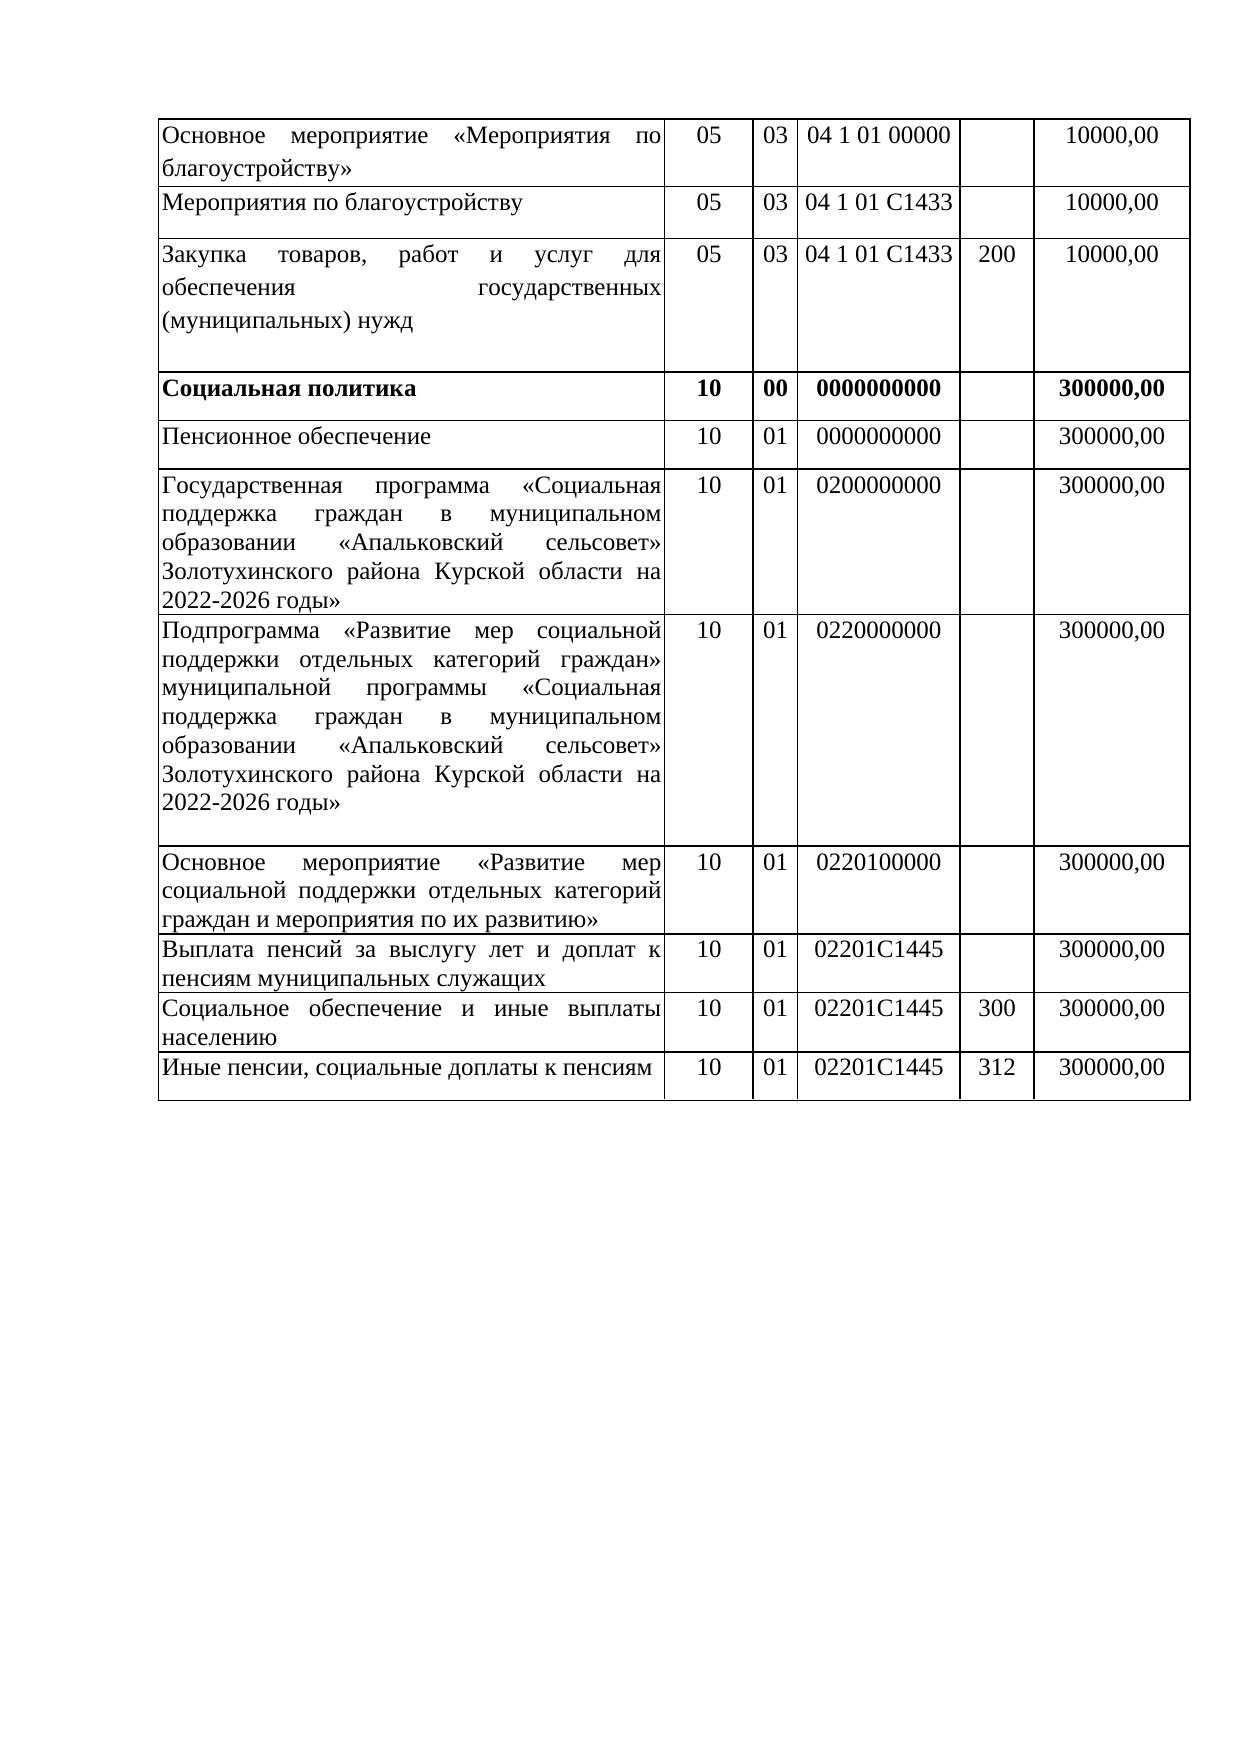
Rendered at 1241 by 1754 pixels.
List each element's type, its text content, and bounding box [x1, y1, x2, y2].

table_cell 300000,00 [1035, 993, 1189, 1051]
table_cell 04 1 01 С1433 [798, 187, 959, 237]
table_cell 10000,00 [1035, 120, 1189, 186]
table_cell 01 [754, 1053, 797, 1099]
table_cell 10 [665, 1053, 752, 1099]
table_cell 02201С1445 [798, 935, 959, 992]
table_cell 00 [754, 373, 797, 419]
table_cell 10 [665, 470, 752, 613]
table_cell 300000,00 [1035, 847, 1189, 933]
table_cell 0200000000 [798, 470, 959, 613]
table_cell 0220000000 [798, 615, 959, 845]
table_cell 04 1 01 00000 [798, 120, 959, 186]
table_cell 0000000000 [798, 421, 959, 468]
table_cell 0000000000 [798, 373, 959, 419]
table_cell 10 [665, 935, 752, 992]
table_cell [961, 120, 1033, 186]
table_cell 300000,00 [1035, 1053, 1189, 1099]
table_cell [961, 847, 1033, 933]
table_cell Социальная политика [159, 373, 664, 419]
table_cell 03 [754, 239, 797, 371]
table_cell 05 [665, 120, 752, 186]
table_cell Иные пенсии, социальные доплаты к пенсиям [159, 1053, 664, 1099]
table_cell Основное мероприятие «Развитие мер социальной поддержки отдельных категорий граждан и мероприятия по их развитию» [159, 847, 664, 933]
table_cell [961, 615, 1033, 845]
table_cell 300000,00 [1035, 615, 1189, 845]
table_cell 04 1 01 С1433 [798, 239, 959, 371]
table_cell 02201С1445 [798, 993, 959, 1051]
table_cell [961, 187, 1033, 237]
table_cell 300000,00 [1035, 470, 1189, 613]
table_cell 10 [665, 615, 752, 845]
table_cell 300000,00 [1035, 421, 1189, 468]
table_cell 03 [754, 187, 797, 237]
table_cell Выплата пенсий за выслугу лет и доплат к пенсиям муниципальных служащих [159, 935, 664, 992]
table_cell 10 [665, 373, 752, 419]
table_cell Подпрограмма «Развитие мер социальной поддержки отдельных категорий граждан» муниципальной программы «Социальная поддержка граждан в муниципальном образовании «Апальковский сельсовет» Золотухинского района Курской области на 2022-2026 годы» [159, 615, 664, 845]
table_cell 0220100000 [798, 847, 959, 933]
table_cell 05 [665, 187, 752, 237]
table_cell 01 [754, 935, 797, 992]
table_cell 01 [754, 470, 797, 613]
table_cell 10 [665, 993, 752, 1051]
table_cell Мероприятия по благоустройству [159, 187, 664, 237]
table_cell [961, 935, 1033, 992]
table_cell [961, 470, 1033, 613]
table_cell 01 [754, 421, 797, 468]
table_cell Закупка товаров, работ и услуг для обеспечения государственных (муниципальных) нужд [159, 239, 664, 371]
table_cell 10000,00 [1035, 187, 1189, 237]
table_cell 10 [665, 847, 752, 933]
table_cell 01 [754, 847, 797, 933]
table_cell 03 [754, 120, 797, 186]
table_cell Социальное обеспечение и иные выплаты населению [159, 993, 664, 1051]
table_cell [961, 373, 1033, 419]
table_cell [961, 421, 1033, 468]
table_cell 300000,00 [1035, 373, 1189, 419]
table_cell 300000,00 [1035, 935, 1189, 992]
table_cell 02201С1445 [798, 1053, 959, 1099]
table_cell 200 [961, 239, 1033, 371]
table_cell 01 [754, 993, 797, 1051]
table_cell 05 [665, 239, 752, 371]
table_cell 01 [754, 615, 797, 845]
table_cell 312 [961, 1053, 1033, 1099]
table_cell 10000,00 [1035, 239, 1189, 371]
table_cell Пенсионное обеспечение [159, 421, 664, 468]
table_cell 10 [665, 421, 752, 468]
table_cell 300 [961, 993, 1033, 1051]
table_cell Основное мероприятие «Мероприятия по благоустройству» [159, 120, 664, 186]
